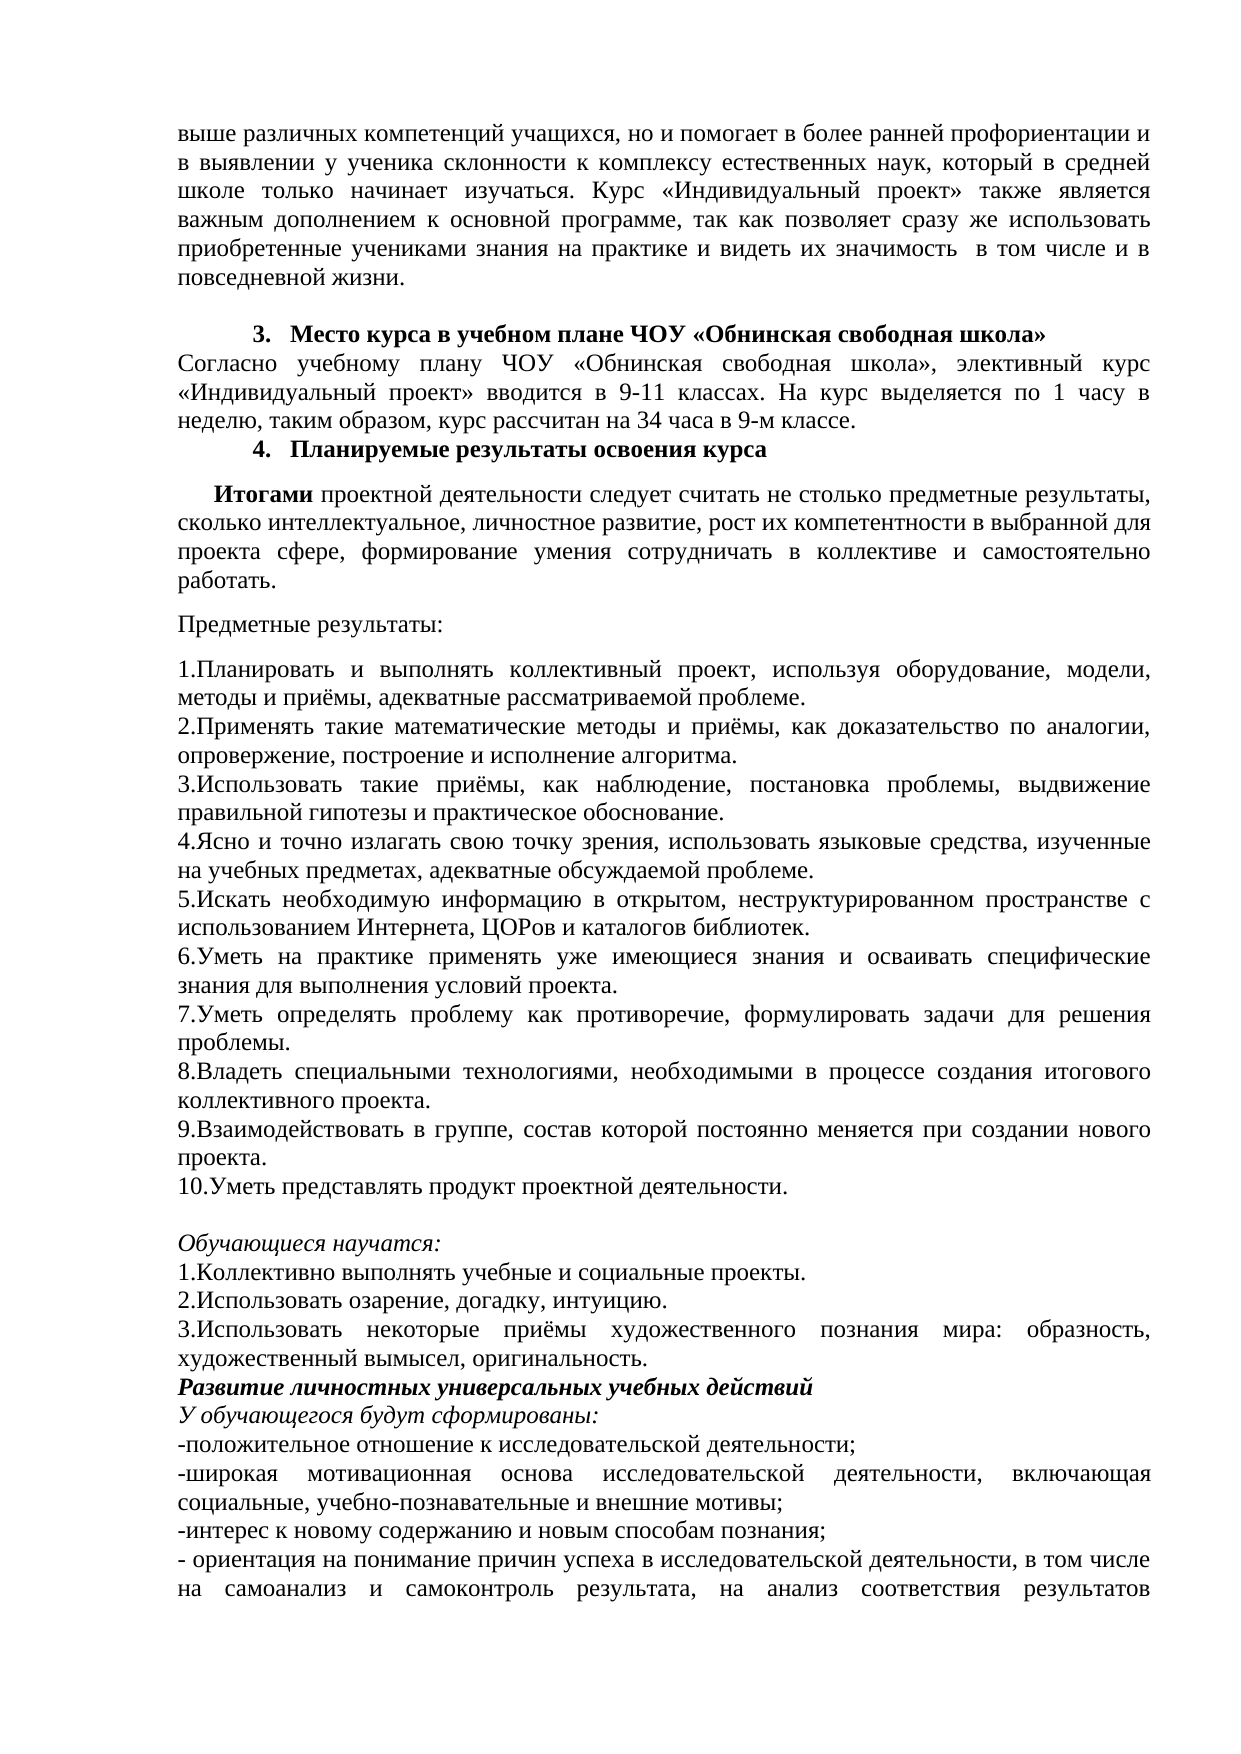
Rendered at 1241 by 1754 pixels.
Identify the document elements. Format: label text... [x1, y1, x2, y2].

text 6.Уметь на практике применять уже имеющиеся знания и осваивать специфические знания для выполнения условий проекта. [177, 941, 1152, 999]
text Предметные результаты: [177, 609, 1152, 638]
text -положительное отношение к исследовательской деятельности; [177, 1429, 1152, 1458]
text -широкая мотивационная основа исследовательской деятельности, включающая социальные, учебно-познавательные и внешние мотивы; [177, 1458, 1152, 1516]
text 4.Ясно и точно излагать свою точку зрения, использовать языковые средства, изученные на учебных предметах, адекватные обсуждаемой проблеме. [177, 826, 1152, 884]
text 3.Использовать такие приёмы, как наблюдение, постановка проблемы, выдвижение правильной гипотезы и практическое обоснование. [177, 769, 1152, 826]
text -интерес к новому содержанию и новым способам познания; [177, 1516, 1152, 1544]
text У обучающегося будут сформированы: [177, 1401, 1152, 1429]
text Обучающиеся научатся: [177, 1228, 1152, 1257]
text Итогами проектной деятельности следует считать не столько предметные результаты, сколько интеллектуальное, личностное развитие, рост их компетентности в выбранной для проекта сфере, формирование умения сотрудничать в коллективе и самостоятельно работать. [177, 479, 1152, 594]
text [177, 118, 1152, 291]
text 5.Искать необходимую информацию в открытом, неструктурированном пространстве с использованием Интернета, ЦОРов и каталогов библиотек. [177, 884, 1152, 941]
list Место курса в учебном плане ЧОУ «Обнинская свободная школа» [252, 319, 1152, 348]
text 9.Взаимодействовать в группе, состав которой постоянно меняется при создании нового проекта. [177, 1114, 1152, 1171]
text 1.Планировать и выполнять коллективный проект, используя оборудование, модели, методы и приёмы, адекватные рассматриваемой проблеме. [177, 654, 1152, 711]
text 2.Использовать озарение, догадку, интуицию. [177, 1286, 1152, 1314]
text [177, 1544, 1152, 1602]
text 7.Уметь определять проблему как противоречие, формулировать задачи для решения проблемы. [177, 999, 1152, 1056]
text 10.Уметь представлять продукт проектной деятельности. [177, 1171, 1152, 1200]
text 3.Использовать некоторые приёмы художественного познания мира: образность, художественный вымысел, оригинальность. [177, 1314, 1152, 1372]
list Планируемые результаты освоения курса [252, 434, 1152, 463]
text 2.Применять такие математические методы и приёмы, как доказательство по аналогии, опровержение, построение и исполнение алгоритма. [177, 711, 1152, 769]
text 8.Владеть специальными технологиями, необходимыми в процессе создания итогового коллективного проекта. [177, 1056, 1152, 1114]
text Развитие личностных универсальных учебных действий [177, 1372, 1152, 1401]
text Согласно учебному плану ЧОУ «Обнинская свободная школа», элективный курс «Индивидуальный проект» вводится в 9-11 классах. На курс выделяется по 1 часу в неделю, таким образом, курс рассчитан на 34 часа в 9-м классе. [177, 348, 1152, 434]
text 1.Коллективно выполнять учебные и социальные проекты. [177, 1257, 1152, 1286]
